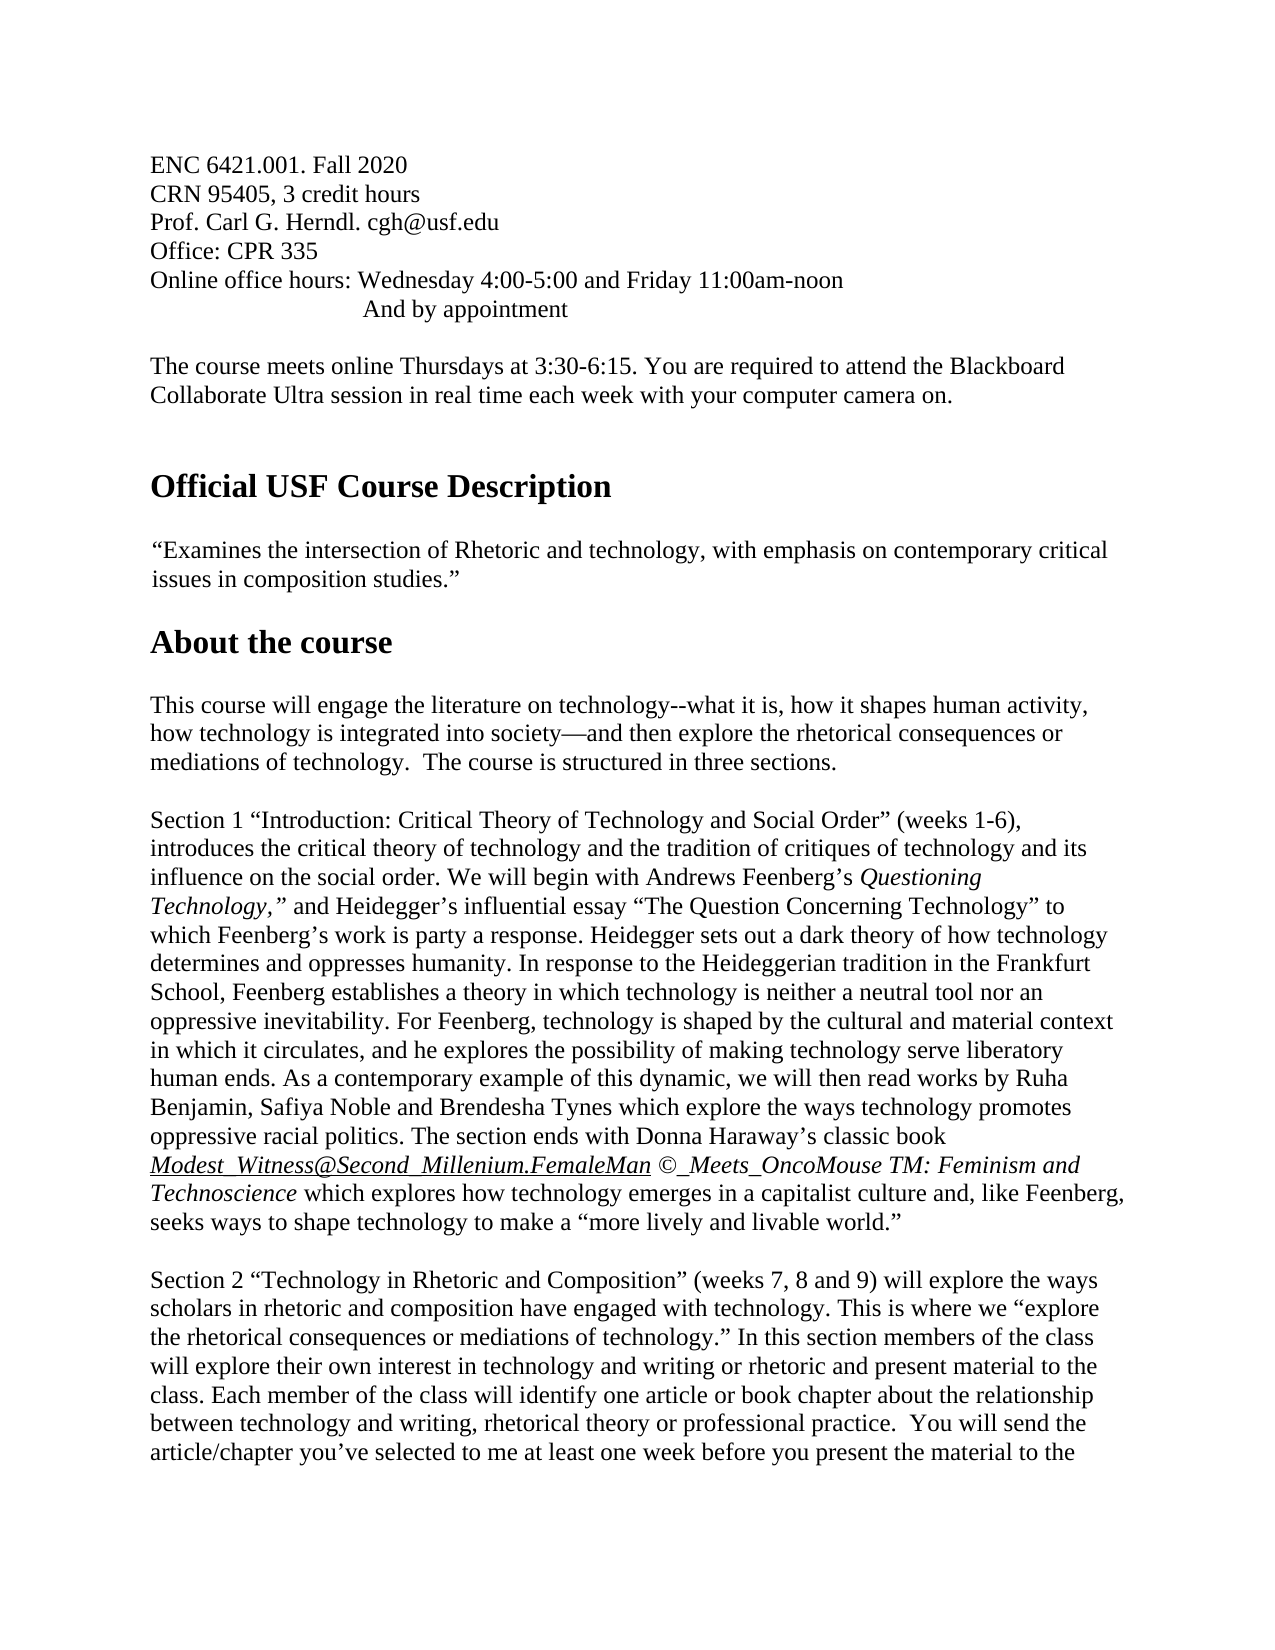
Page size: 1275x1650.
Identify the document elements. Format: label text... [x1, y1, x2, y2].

text Official USF Course Description [150, 466, 1125, 504]
text This course will engage the literature on technology--what it is, how it shapes human activity, how technology is integrated into society—and then explore the rhetorical consequences or mediations of technology. The course is structured in three sections. [150, 690, 1125, 776]
text Section 1 “Introduction: Critical Theory of Technology and Social Order” (weeks 1-6), introduces the critical theory of technology and the tradition of critiques of technology and its influence on the social order. We will begin with Andrews Feenberg’s Questioning Technology,” and Heidegger’s influential essay “The Question Concerning Technology” to which Feenberg’s work is party a response. Heidegger sets out a dark theory of how technology determines and oppresses humanity. In response to the Heideggerian tradition in the Frankfurt School, Feenberg establishes a theory in which technology is neither a neutral tool nor an oppressive inevitability. For Feenberg, technology is shaped by the cultural and material context in which it circulates, and he explores the possibility of making technology serve liberatory human ends. As a contemporary example of this dynamic, we will then read works by Ruha Benjamin, Safiya Noble and Brendesha Tynes which explore the ways technology promotes oppressive racial politics. The section ends with Donna Haraway’s classic book Modest_Witness@Second_Millenium.FemaleMan ©_Meets_OncoMouse TM: Feminism and Technoscience which explores how technology emerges in a capitalist culture and, like Feenberg, seeks ways to shape technology to make a “more lively and livable world.” [150, 805, 1125, 1236]
table_header “Examines the intersection of Rhetoric and technology, with emphasis on contemporary critical issues in composition studies.” [150, 533, 1125, 594]
text CRN 95405, 3 credit hours [150, 179, 1125, 207]
text Prof. Carl G. Herndl. cgh@usf.edu [150, 207, 1125, 236]
text The course meets online Thursdays at 3:30-6:15. You are required to attend the Blackboard Collaborate Ultra session in real time each week with your computer camera on. [150, 351, 1125, 409]
text Online office hours: Wednesday 4:00-5:00 and Friday 11:00am-noon [150, 265, 1125, 294]
text ENC 6421.001. Fall 2020 [150, 150, 1125, 179]
text About the course [150, 623, 1125, 661]
text Office: CPR 335 [150, 236, 1125, 265]
text And by appointment [150, 294, 1125, 322]
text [150, 1265, 1125, 1466]
